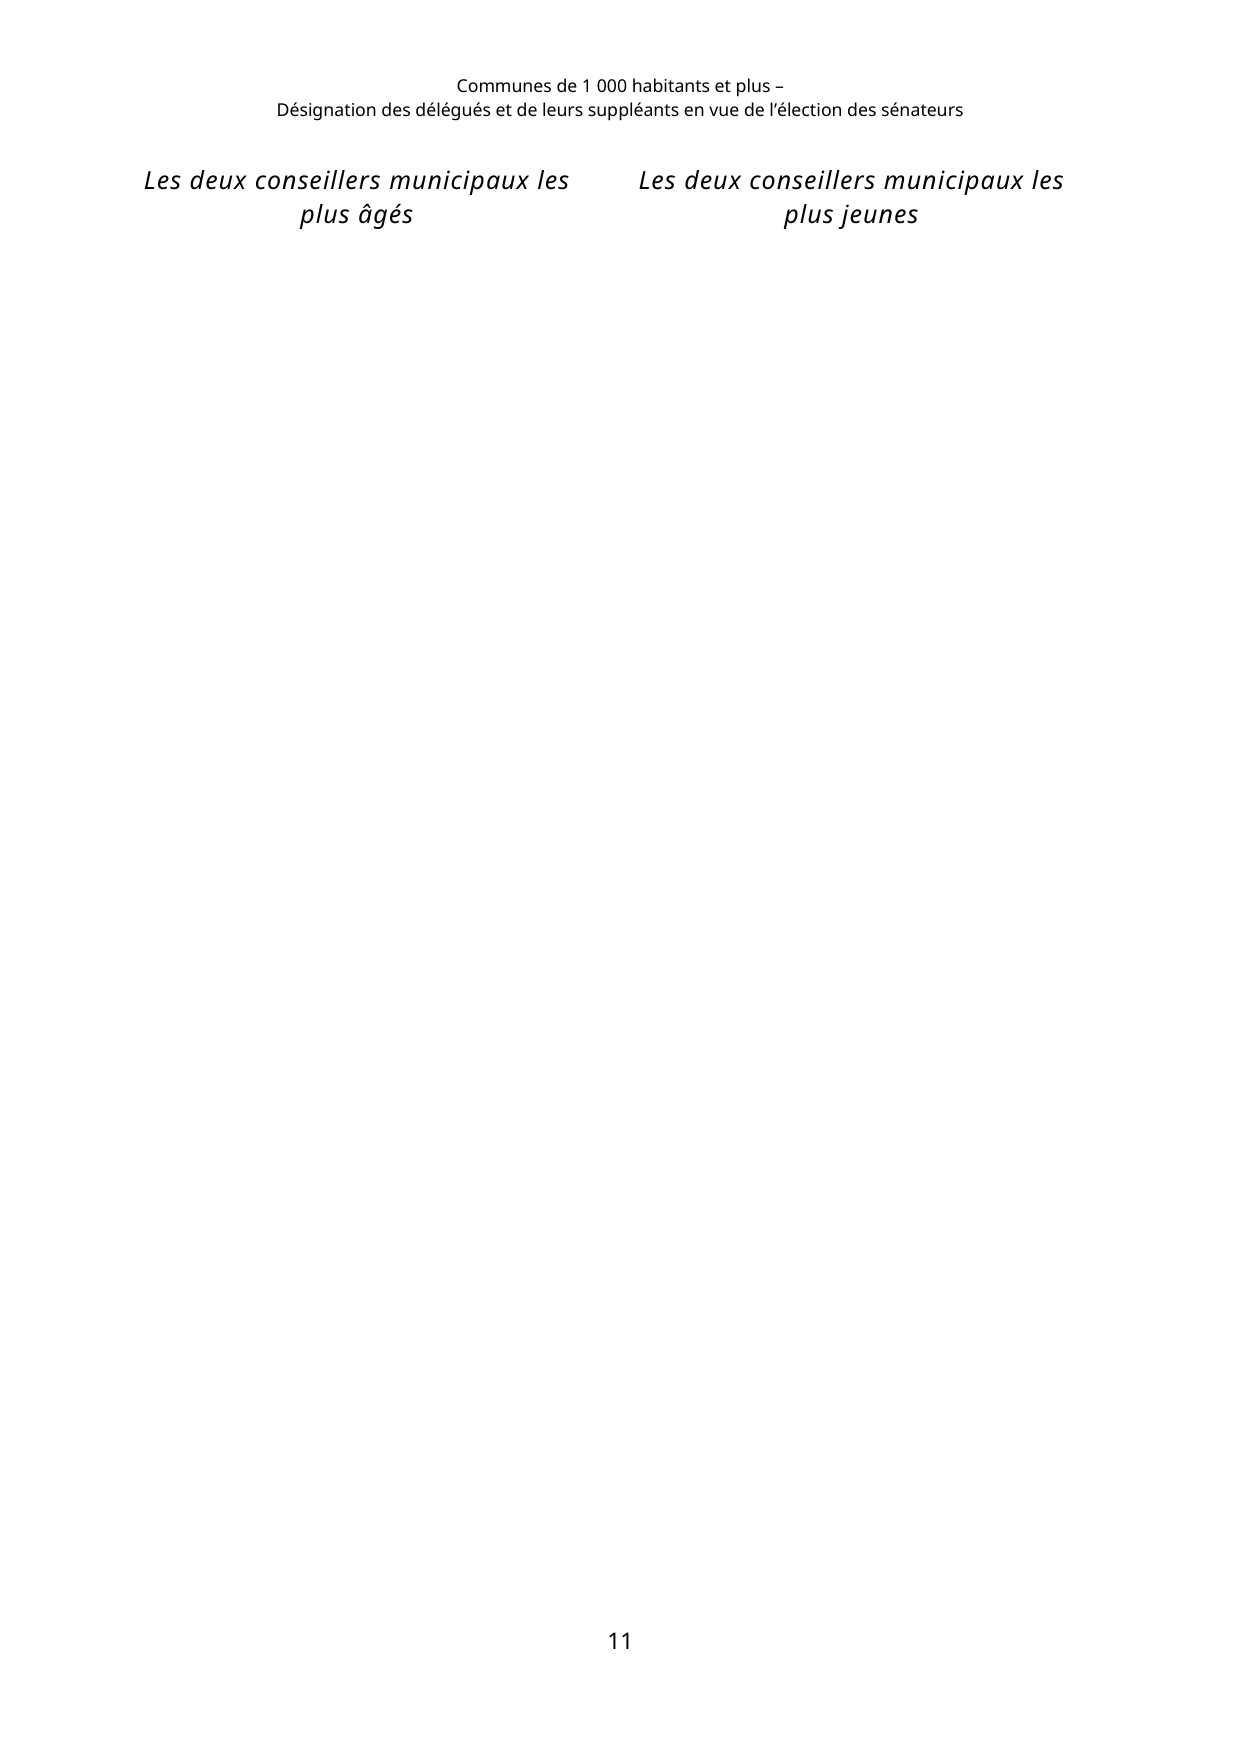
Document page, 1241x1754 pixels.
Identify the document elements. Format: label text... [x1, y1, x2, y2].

table_cell Les deux conseillers municipaux les plus jeunes [620, 150, 1115, 345]
table_cell Les deux conseillers municipaux les plus âgés [125, 150, 620, 345]
